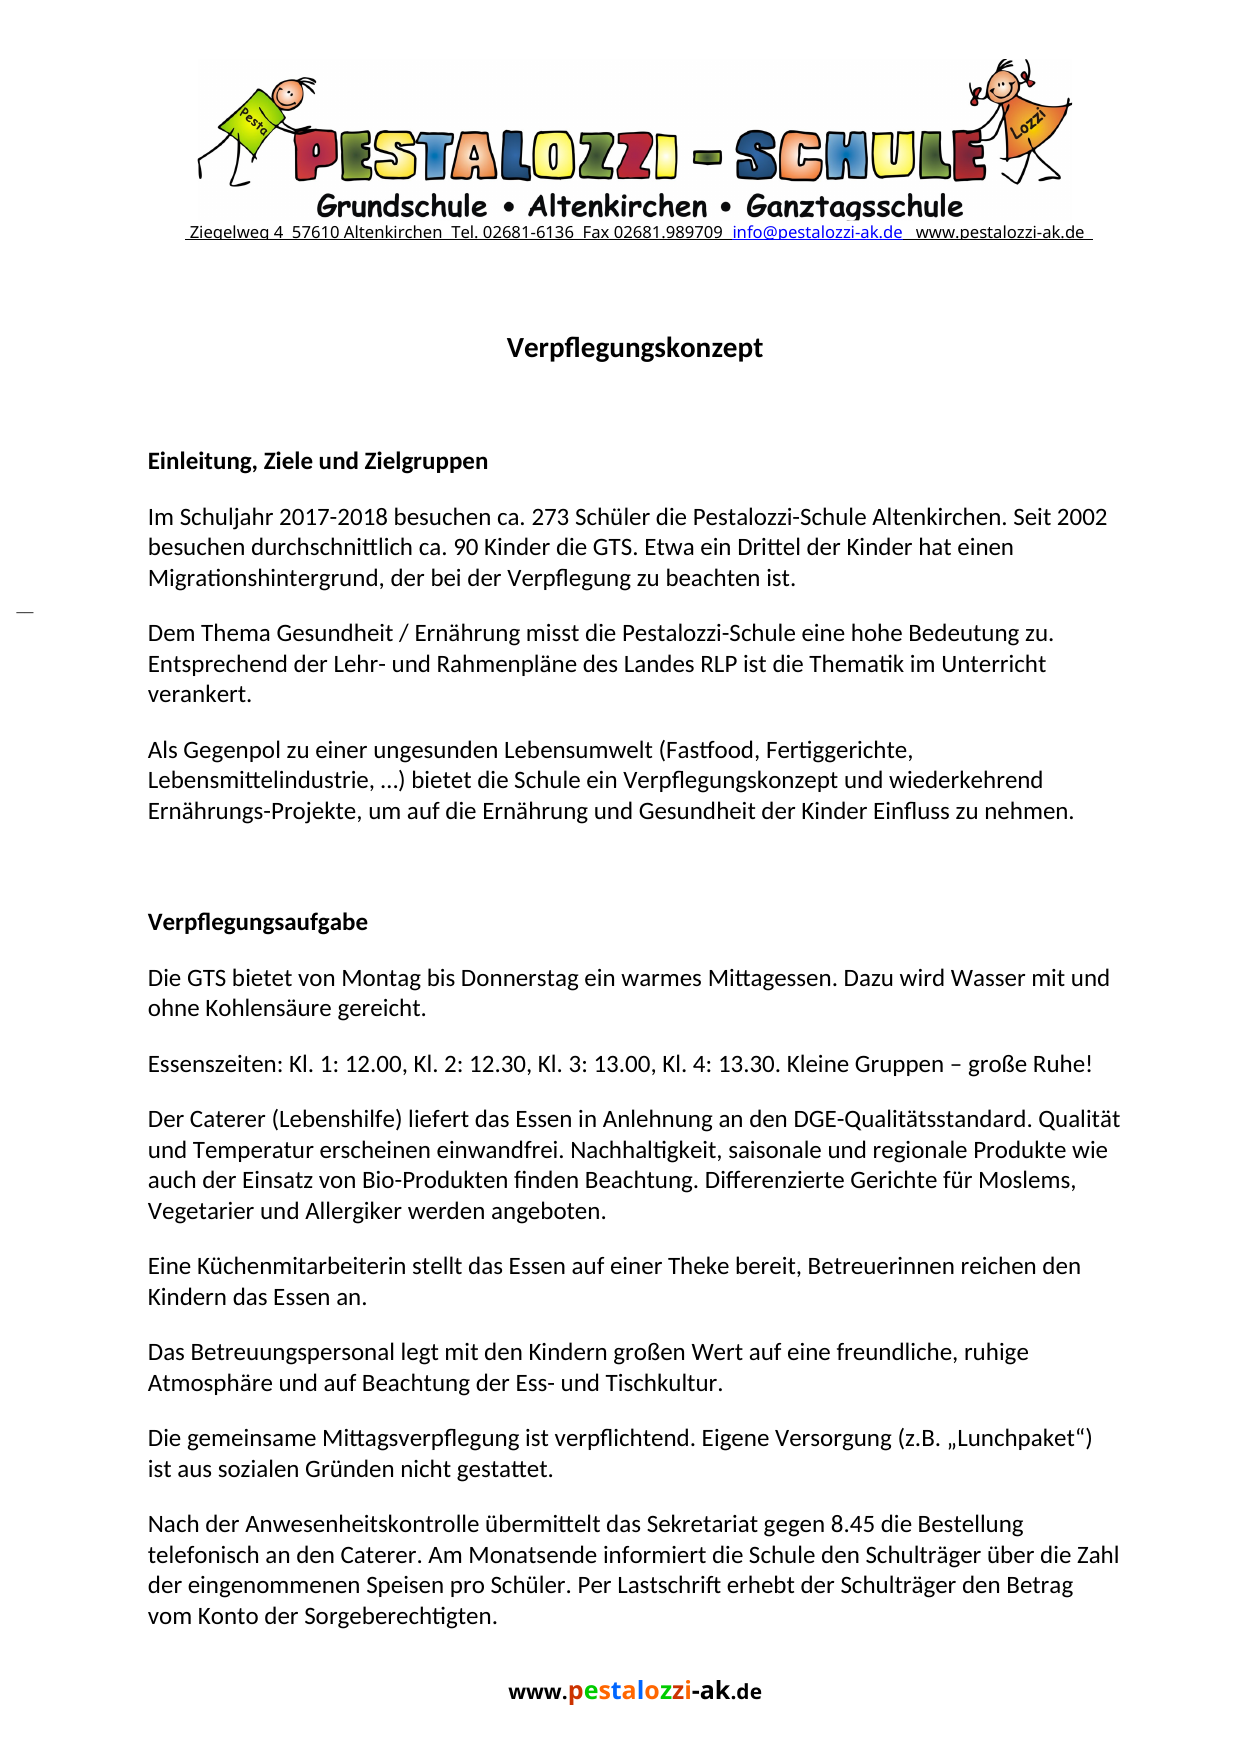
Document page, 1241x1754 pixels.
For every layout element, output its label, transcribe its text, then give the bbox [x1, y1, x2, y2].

text Die gemeinsame Mittagsverpflegung ist verpflichtend. Eigene Versorgung (z.B. „Lunchpaket“) ist aus sozialen Gründen nicht gestattet. [148, 1422, 1122, 1483]
picture [197, 59, 1073, 220]
text Nach der Anwesenheitskontrolle übermittelt das Sekretariat gegen 8.45 die Bestellung telefonisch an den Caterer. Am Monatsende informiert die Schule den Schulträger über die Zahl der eingenommenen Speisen pro Schüler. Per Lastschrift erhebt der Schulträger den Betrag vom Konto der Sorgeberechtigten. [148, 1508, 1122, 1631]
text Verpflegungskonzept [148, 295, 1122, 365]
text Dem Thema Gesundheit / Ernährung misst die Pestalozzi-Schule eine hohe Bedeutung zu. Entsprechend der Lehr- und Rahmenpläne des Landes RLP ist die Thematik im Unterricht verankert. [148, 618, 1122, 709]
text Essenszeiten: Kl. 1: 12.00, Kl. 2: 12.30, Kl. 3: 13.00, Kl. 4: 13.30. Kleine Gruppen – große Ruhe! [148, 1048, 1122, 1078]
text Der Caterer (Lebenshilfe) liefert das Essen in Anlehnung an den DGE-Qualitätsstandard. Qualität und Temperatur erscheinen einwandfrei. Nachhaltigkeit, saisonale und regionale Produkte wie auch der Einsatz von Bio-Produkten finden Beachtung. Differenzierte Gerichte für Moslems, Vegetarier und Allergiker werden angeboten. [148, 1103, 1122, 1225]
text Das Betreuungspersonal legt mit den Kindern großen Wert auf eine freundliche, ruhige Atmosphäre und auf Beachtung der Ess- und Tischkultur. [148, 1336, 1122, 1397]
text Eine Küchenmitarbeiterin stellt das Essen auf einer Theke bereit, Betreuerinnen reichen den Kindern das Essen an. [148, 1250, 1122, 1311]
text Im Schuljahr 2017-2018 besuchen ca. 273 Schüler die Pestalozzi-Schule Altenkirchen. Seit 2002 besuchen durchschnittlich ca. 90 Kinder die GTS. Etwa ein Drittel der Kinder hat einen Migrationshintergrund, der bei der Verpflegung zu beachten ist. [148, 501, 1122, 593]
text Einleitung, Ziele und Zielgruppen [148, 446, 1122, 476]
text Die GTS bietet von Montag bis Donnerstag ein warmes Mittagessen. Dazu wird Wasser mit und ohne Kohlensäure gereicht. [148, 962, 1122, 1023]
text Als Gegenpol zu einer ungesunden Lebensumwelt (Fastfood, Fertiggerichte, Lebensmittelindustrie, …) bietet die Schule ein Verpflegungskonzept und wiederkehrend Ernährungs-Projekte, um auf die Ernährung und Gesundheit der Kinder Einfluss zu nehmen. [148, 734, 1122, 826]
text Verpflegungsaufgabe [148, 906, 1122, 937]
